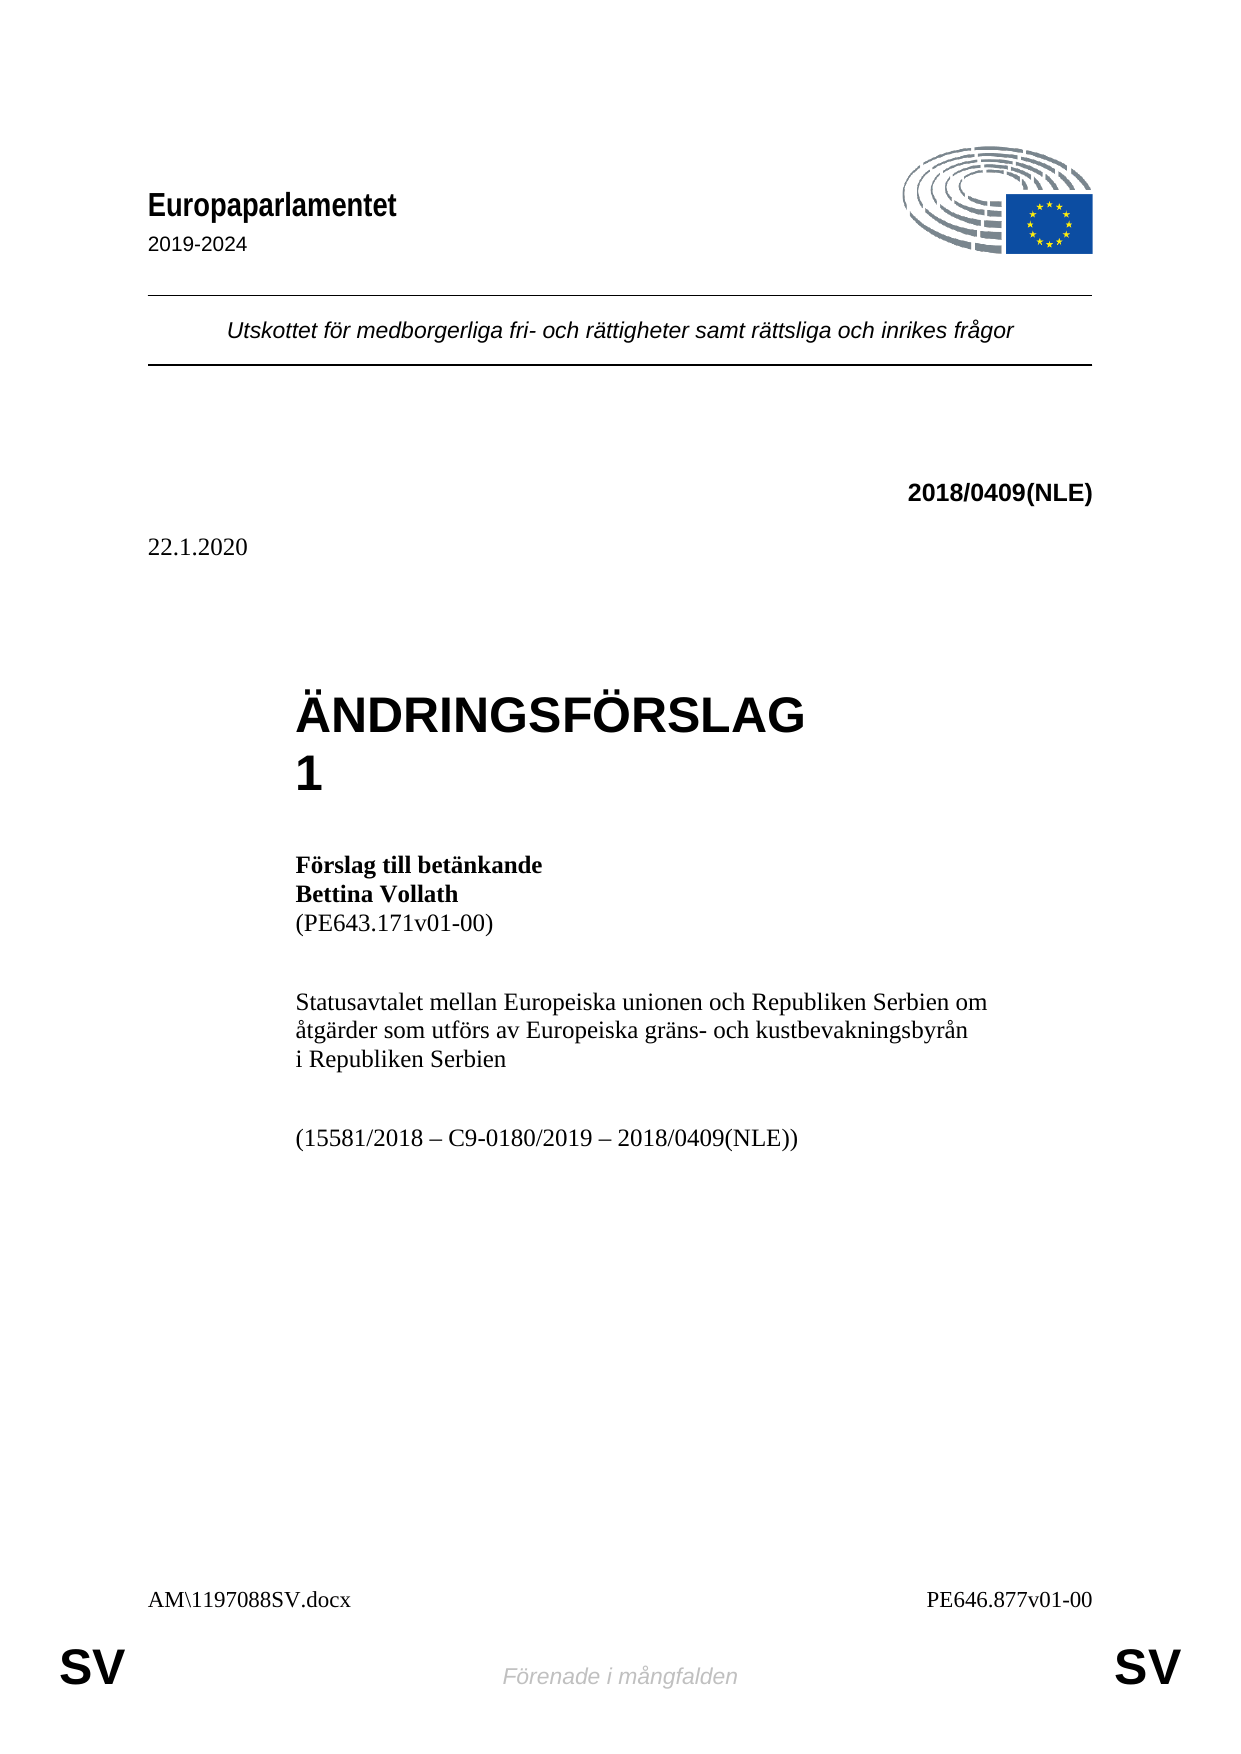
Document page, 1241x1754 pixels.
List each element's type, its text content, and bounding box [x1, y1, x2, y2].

text <DocRefPE>(PE643.171v01-00)</DocRefPE> [295, 908, 1092, 937]
text <RangeAM>1</RangeAM> [295, 743, 1092, 801]
picture [902, 146, 1093, 254]
text <Rapporteur>Bettina Vollath</Rapporteur> [295, 879, 1092, 908]
text <Titre>Statusavtalet mellan Europeiska unionen och Republiken Serbien om åtgärder som utförs av Europeiska gräns- och kustbevakningsbyrån i Republiken Serbien</Titre> [295, 987, 1092, 1073]
text <Date>{22/01/2020}22.1.2020</Date> [148, 532, 1092, 561]
table_header Europaparlamentet 2019-2024 [148, 147, 856, 294]
text <TypeAM>ÄNDRINGSFÖRSLAG</TypeAM> [295, 686, 1092, 743]
text <RefProc>2018/0409</RefProc><RefTypeProc>(NLE)</RefTypeProc> [148, 478, 1092, 507]
text <TitreType>Förslag till betänkande</TitreType> [295, 851, 1092, 879]
table_header [856, 147, 1093, 294]
text <Commission>{LIBE}Utskottet för medborgerliga fri- och rättigheter samt rättsliga och inrikes frågor</Commission> [148, 317, 1092, 343]
text <DocRef>(15581/2018 – C9-0180/2019 – 2018/0409(NLE))</DocRef> [295, 1123, 1092, 1152]
